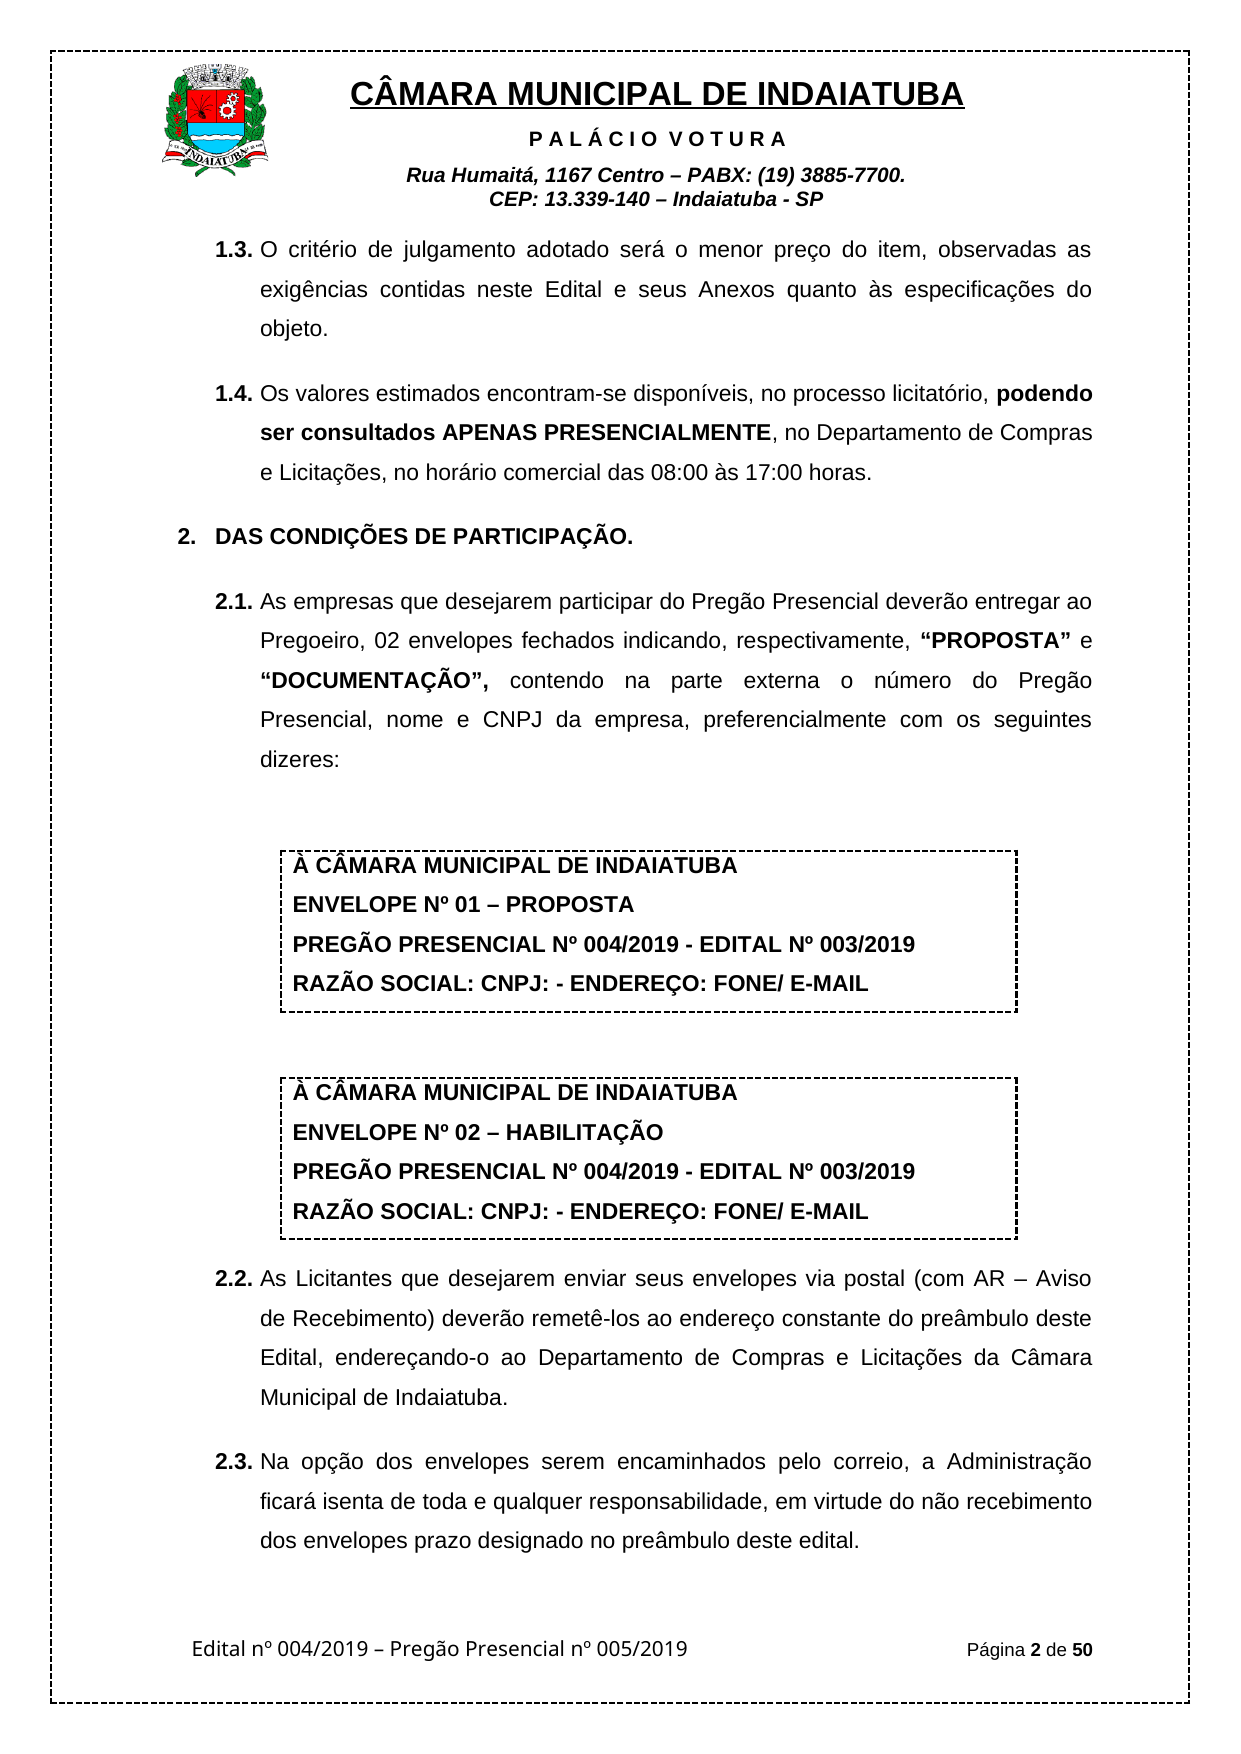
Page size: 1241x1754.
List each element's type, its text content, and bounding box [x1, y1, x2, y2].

list DAS CONDIÇÕES DE PARTICIPAÇÃO. [177, 523, 1093, 549]
list As Licitantes que desejarem enviar seus envelopes via postal (com AR – Aviso de Recebimento) deverão remetê-los ao endereço constante do preâmbulo deste Edital, endereçando-o ao Departamento de Compras e Licitações da Câmara Municipal de Indaiatuba. [215, 1265, 1093, 1410]
list As empresas que desejarem participar do Pregão Presencial deverão entregar ao Pregoeiro, 02 envelopes fechados indicando, respectivamente, “PROPOSTA” e “DOCUMENTAÇÃO”, contendo na parte externa o número do Pregão Presencial, nome e CNPJ da empresa, preferencialmente com os seguintes dizeres: [215, 588, 1093, 772]
table_header À CÂMARA MUNICIPAL DE INDAIATUBA ENVELOPE Nº 01 – PROPOSTA PREGÃO PRESENCIAL Nº 004/2019 - EDITAL Nº 003/2019 RAZÃO SOCIAL: CNPJ: - ENDEREÇO: FONE/ E-MAIL [281, 850, 1016, 1011]
table_header À CÂMARA MUNICIPAL DE INDAIATUBA ENVELOPE Nº 02 – HABILITAÇÃO PREGÃO PRESENCIAL Nº 004/2019 - EDITAL Nº 003/2019 RAZÃO SOCIAL: CNPJ: - ENDEREÇO: FONE/ E-MAIL [281, 1077, 1016, 1238]
list Na opção dos envelopes serem encaminhados pelo correio, a Administração ficará isenta de toda e qualquer responsabilidade, em virtude do não recebimento dos envelopes prazo designado no preâmbulo deste edital. [215, 1448, 1093, 1554]
list Os valores estimados encontram-se disponíveis, no processo licitatório, podendo ser consultados APENAS PRESENCIALMENTE, no Departamento de Compras e Licitações, no horário comercial das 08:00 às 17:00 horas. [215, 380, 1093, 485]
list O critério de julgamento adotado será o menor preço do item, observadas as exigências contidas neste Edital e seus Anexos quanto às especificações do objeto. [215, 236, 1093, 342]
